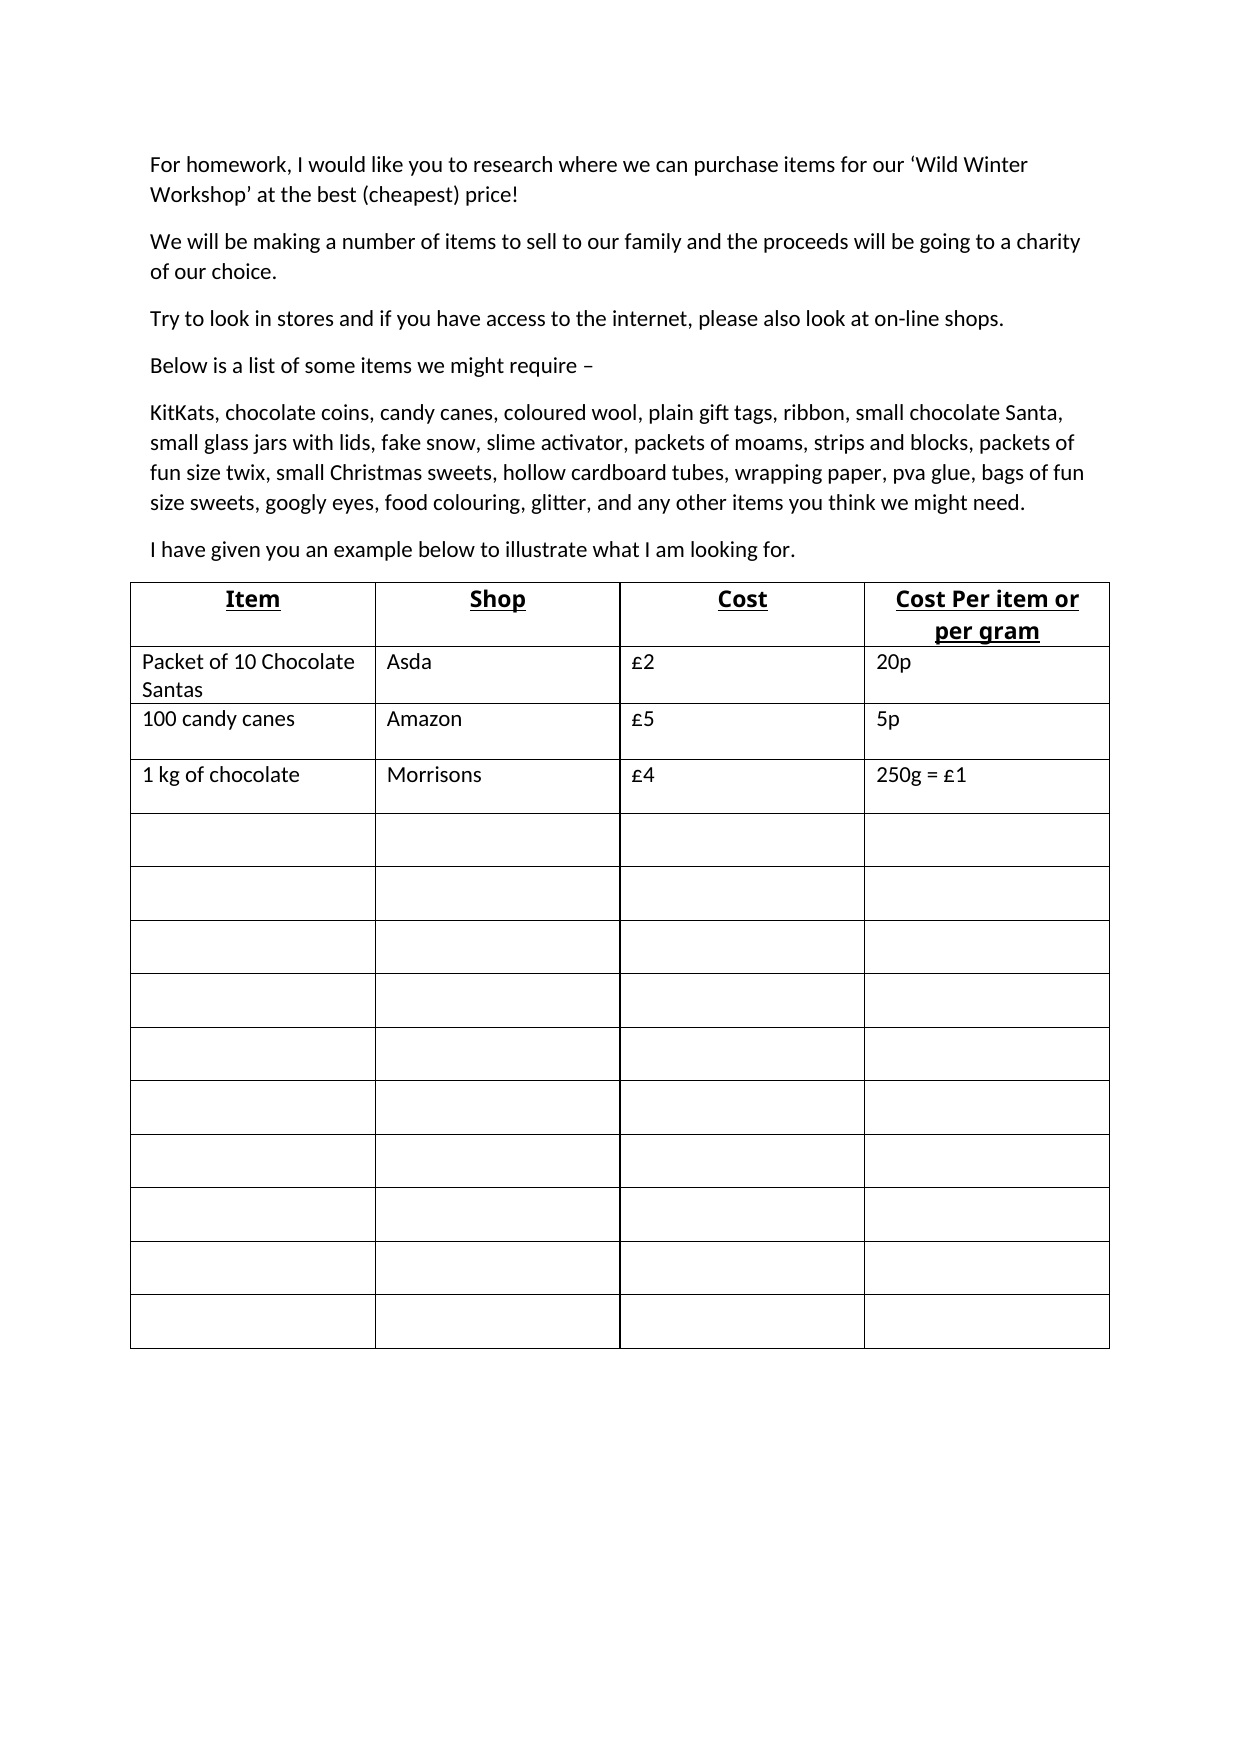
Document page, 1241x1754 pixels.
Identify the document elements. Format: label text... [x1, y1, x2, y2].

table_cell [376, 1081, 619, 1134]
table_cell [376, 1242, 619, 1294]
table_cell [131, 867, 375, 919]
table_cell [865, 1242, 1109, 1294]
table_cell Morrisons [376, 760, 619, 812]
table_cell [865, 867, 1109, 919]
table_cell [865, 1135, 1109, 1187]
table_cell [865, 1188, 1109, 1241]
table_cell [376, 867, 619, 919]
text KitKats, chocolate coins, candy canes, coloured wool, plain gift tags, ribbon, small chocolate Santa, small glass jars with lids, fake snow, slime activator, packets of moams, strips and blocks, packets of fun size twix, small Christmas sweets, hollow cardboard tubes, wrapping paper, pva glue, bags of fun size sweets, googly eyes, food colouring, glitter, and any other items you think we might need. [150, 398, 1090, 517]
table_cell Asda [376, 647, 619, 703]
text Below is a list of some items we might require – [150, 351, 1090, 379]
table_header Cost [621, 583, 864, 646]
table_cell Packet of 10 Chocolate Santas [131, 647, 375, 703]
table_cell [131, 974, 375, 1027]
table_cell [621, 867, 864, 919]
table_cell [621, 1295, 864, 1348]
table_cell [131, 1188, 375, 1241]
table_cell £5 [621, 704, 864, 759]
table_cell [131, 1135, 375, 1187]
table_header Shop [376, 583, 619, 646]
text We will be making a number of items to sell to our family and the proceeds will be going to a charity of our choice. [150, 227, 1090, 285]
text I have given you an example below to illustrate what I am looking for. [150, 535, 1090, 563]
table_cell £2 [621, 647, 864, 703]
table_cell 100 candy canes [131, 704, 375, 759]
table_cell [376, 1028, 619, 1080]
table_cell [376, 921, 619, 973]
table_cell 250g = £1 [865, 760, 1109, 812]
table_cell [865, 1295, 1109, 1348]
table_cell [621, 974, 864, 1027]
table_cell [376, 974, 619, 1027]
table_cell [621, 1135, 864, 1187]
table_cell [376, 1295, 619, 1348]
table_cell [131, 1295, 375, 1348]
table_cell [621, 814, 864, 866]
table_cell [621, 1081, 864, 1134]
text For homework, I would like you to research where we can purchase items for our ‘Wild Winter Workshop’ at the best (cheapest) price! [150, 150, 1090, 208]
table_cell 1 kg of chocolate [131, 760, 375, 812]
table_cell Amazon [376, 704, 619, 759]
table_cell [131, 1028, 375, 1080]
table_cell [131, 1081, 375, 1134]
table_cell [621, 921, 864, 973]
table_cell [865, 1081, 1109, 1134]
table_cell [865, 814, 1109, 866]
table_cell 20p [865, 647, 1109, 703]
table_header Item [131, 583, 375, 646]
table_cell £4 [621, 760, 864, 812]
table_cell [621, 1242, 864, 1294]
table_cell [621, 1028, 864, 1080]
table_cell [865, 974, 1109, 1027]
table_cell 5p [865, 704, 1109, 759]
table_header Cost Per item or per gram [865, 583, 1109, 646]
table_cell [865, 921, 1109, 973]
table_cell [131, 814, 375, 866]
table_cell [376, 814, 619, 866]
table_cell [131, 921, 375, 973]
table_cell [376, 1188, 619, 1241]
table_cell [131, 1242, 375, 1294]
table_cell [376, 1135, 619, 1187]
text Try to look in stores and if you have access to the internet, please also look at on-line shops. [150, 304, 1090, 332]
table_cell [621, 1188, 864, 1241]
table_cell [865, 1028, 1109, 1080]
